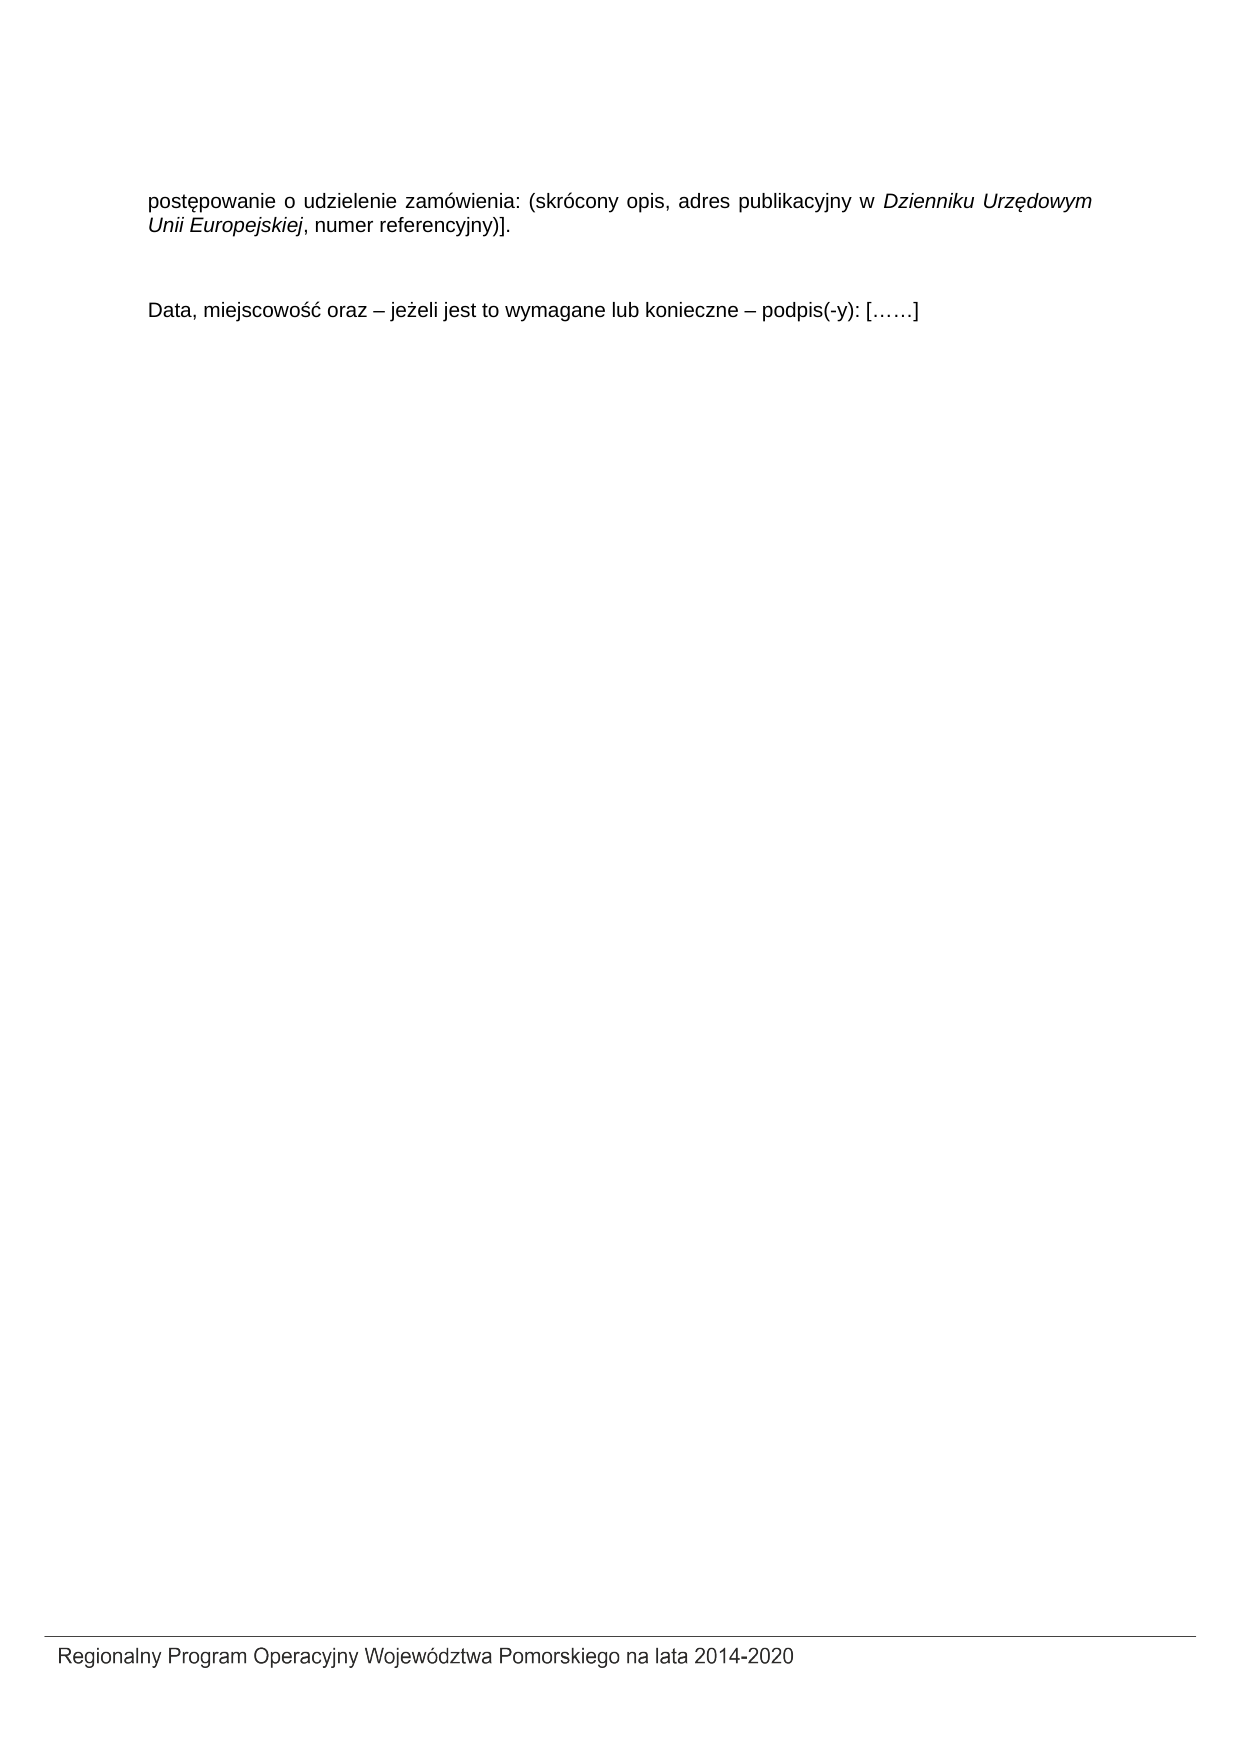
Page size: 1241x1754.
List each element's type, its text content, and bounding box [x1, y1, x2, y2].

text Data, miejscowość oraz – jeżeli jest to wymagane lub konieczne – podpis(-y): [……] [148, 298, 1092, 322]
picture [44, 1636, 1197, 1668]
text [148, 189, 1092, 237]
